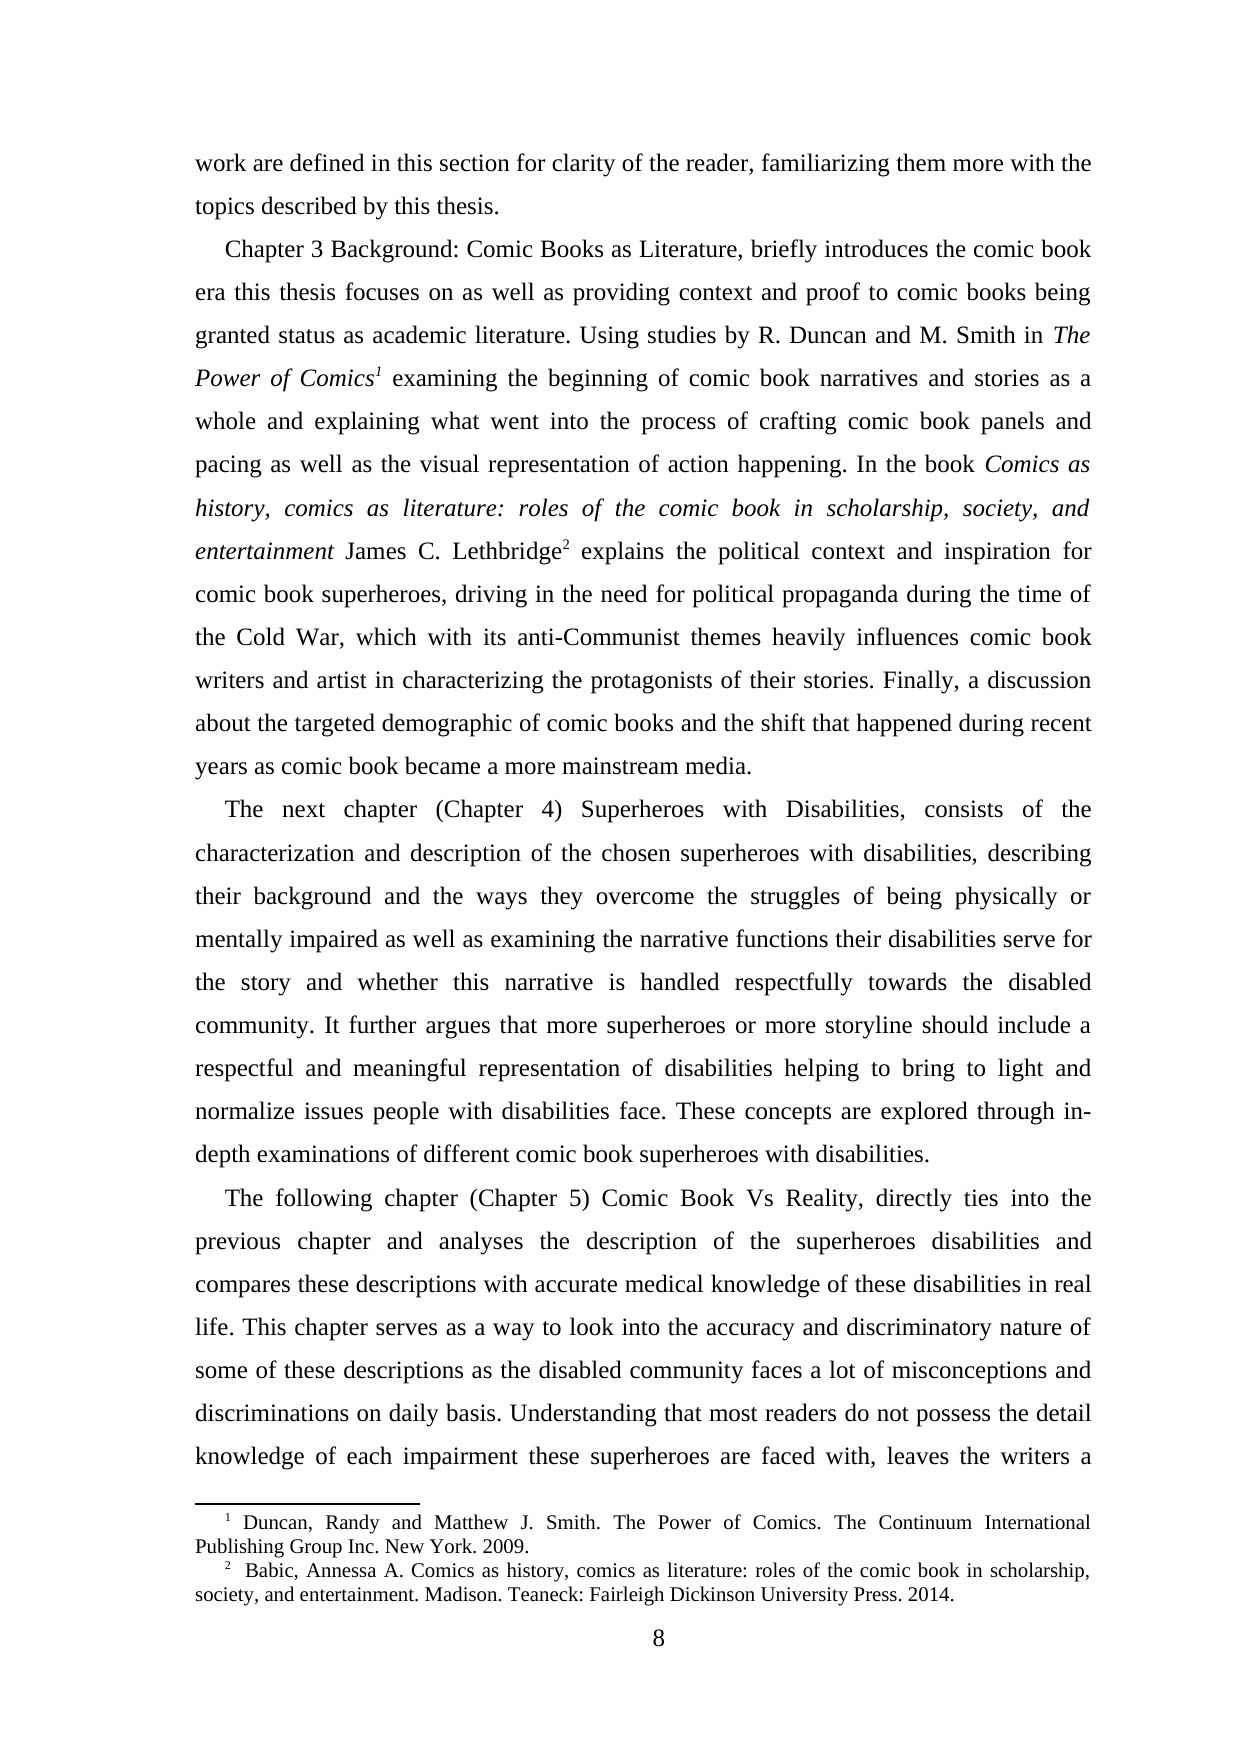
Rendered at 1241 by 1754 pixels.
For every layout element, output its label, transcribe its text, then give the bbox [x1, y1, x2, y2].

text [195, 1183, 1092, 1470]
text Chapter 3 Background: Comic Books as Literature, briefly introduces the comic book era this thesis focuses on as well as providing context and proof to comic books being granted status as academic literature. Using studies by R. Duncan and M. Smith in The Power of Comics examining the beginning of comic book narratives and stories as a whole and explaining what went into the process of crafting comic book panels and pacing as well as the visual representation of action happening. In the book Comics as history, comics as literature: roles of the comic book in scholarship, society, and entertainment James C. Lethbridge explains the political context and inspiration for comic book superheroes, driving in the need for political propaganda during the time of the Cold War, which with its anti-Communist themes heavily influences comic book writers and artist in characterizing the protagonists of their stories. Finally, a discussion about the targeted demographic of comic books and the shift that happened during recent years as comic book became a more mainstream media. [195, 234, 1092, 780]
text The next chapter (Chapter 4) Superheroes with Disabilities, consists of the characterization and description of the chosen superheroes with disabilities, describing their background and the ways they overcome the struggles of being physically or mentally impaired as well as examining the narrative functions their disabilities serve for the story and whether this narrative is handled respectfully towards the disabled community. It further argues that more superheroes or more storyline should include a respectful and meaningful representation of disabilities helping to bring to light and normalize issues people with disabilities face. These concepts are explored through in-depth examinations of different comic book superheroes with disabilities. [195, 794, 1092, 1168]
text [195, 148, 1092, 219]
